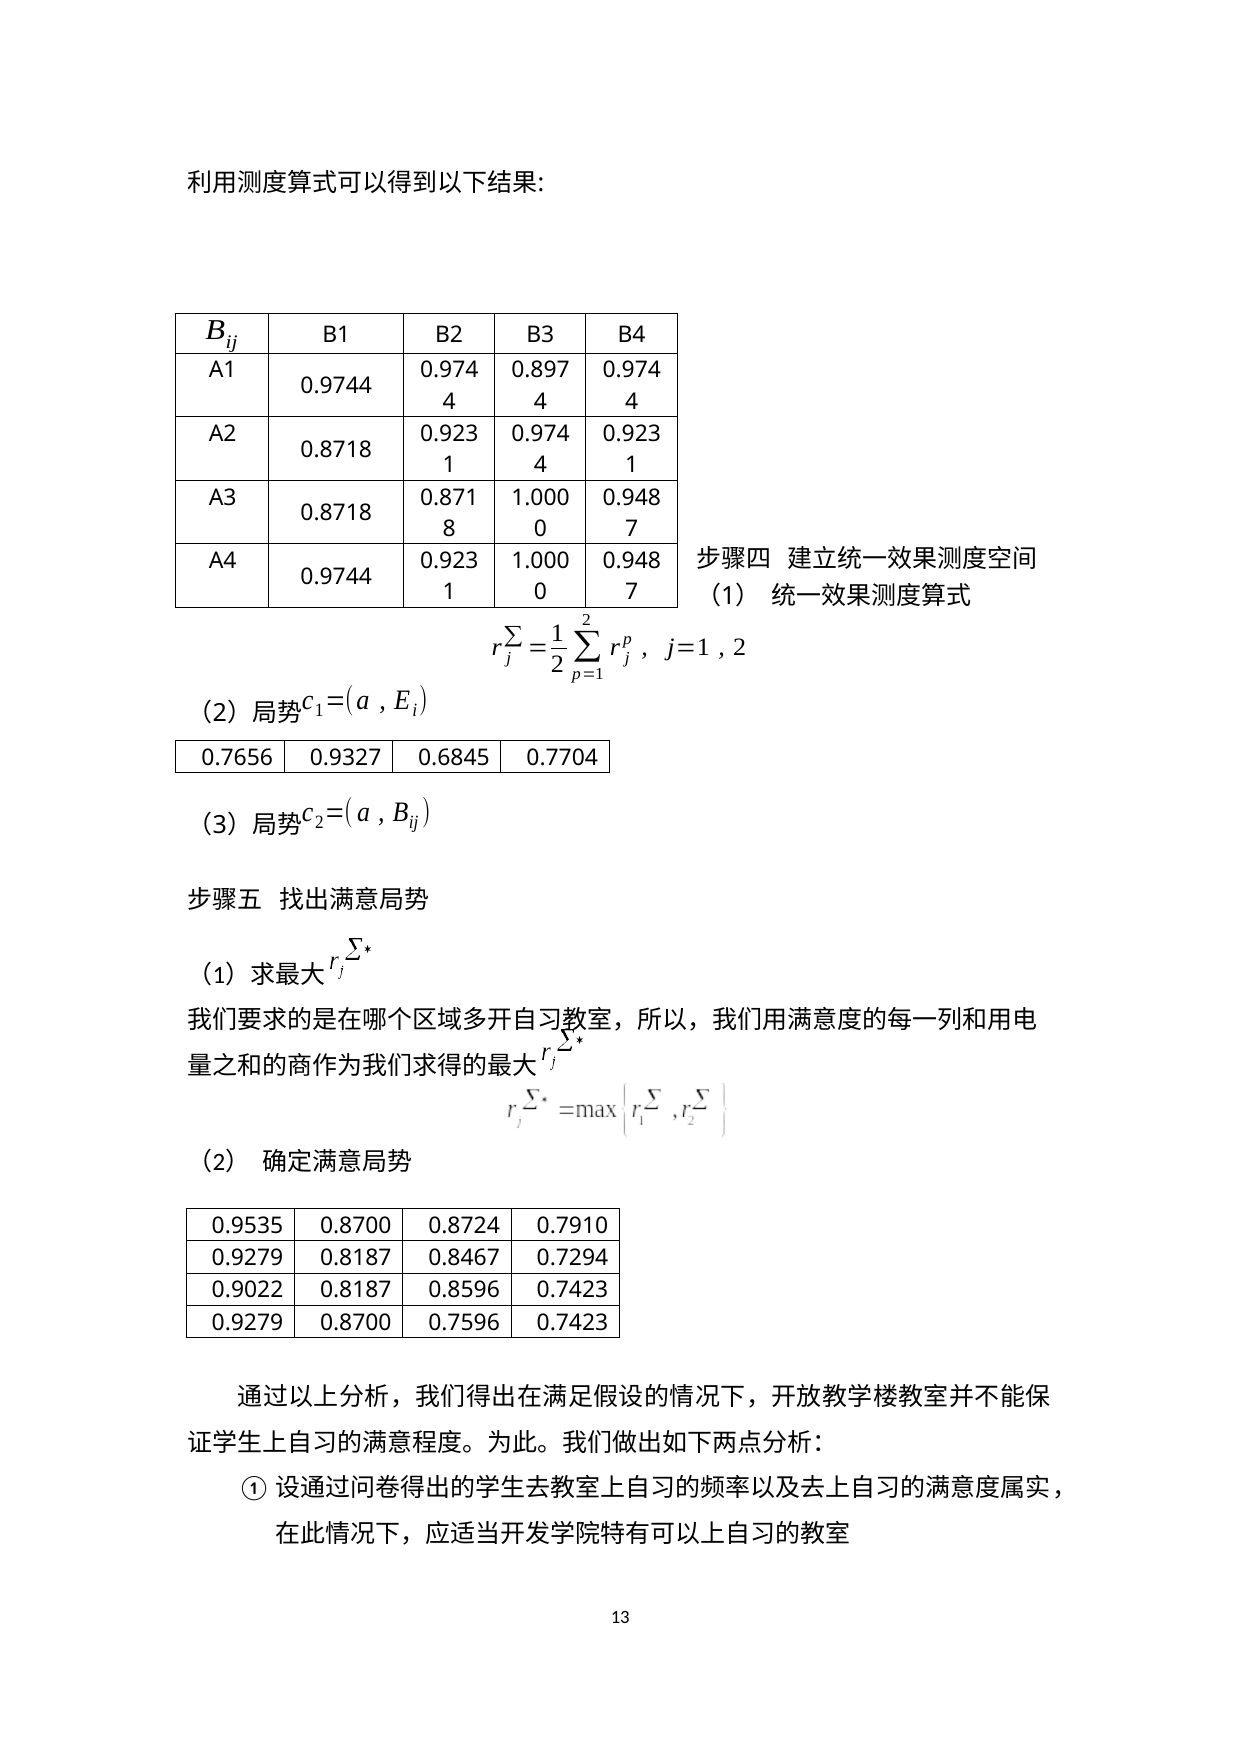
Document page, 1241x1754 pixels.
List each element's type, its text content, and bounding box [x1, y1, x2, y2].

table_cell 0.8700 [295, 1306, 402, 1337]
table_header 0.9327 [285, 741, 392, 772]
table_cell A1 [176, 354, 268, 416]
text （1）求最大 [187, 946, 1053, 992]
table_cell 0.8718 [269, 417, 403, 479]
table_header 0.7656 [176, 741, 284, 772]
table_header B3 [495, 314, 585, 352]
table_cell A3 [176, 481, 268, 543]
text 利用测度算式可以得到以下结果: [187, 162, 1053, 198]
table_cell 0.9022 [187, 1274, 294, 1305]
table_cell 0.9744 [495, 417, 585, 479]
table_header B1 [269, 314, 403, 352]
table_cell 0.8718 [404, 481, 494, 543]
table_cell 0.8187 [295, 1274, 402, 1305]
table_cell 0.9744 [269, 544, 403, 607]
table_header 0.8700 [295, 1209, 402, 1240]
table_cell 0.9231 [404, 417, 494, 479]
table_cell 0.7423 [512, 1274, 619, 1305]
table_cell 0.9744 [269, 354, 403, 416]
table_header 0.6845 [393, 741, 500, 772]
table_cell 0.8718 [269, 481, 403, 543]
table_cell 0.9487 [586, 481, 677, 543]
table_cell 1.0000 [495, 544, 585, 607]
table_header B2 [404, 314, 494, 352]
text 通过以上分析，我们得出在满足假设的情况下，开放教学楼教室并不能保证学生上自习的满意程度。为此。我们做出如下两点分析： [187, 1368, 1053, 1460]
table_cell 0.8974 [495, 354, 585, 416]
text （3）局势 [187, 796, 1053, 842]
table_cell A4 [176, 544, 268, 607]
table_cell 0.9487 [586, 544, 677, 607]
table_header B4 [586, 314, 677, 352]
table_cell 0.9279 [187, 1241, 294, 1272]
table_header 0.8724 [403, 1209, 511, 1240]
text 步骤四 建立统一效果测度空间 [678, 539, 1053, 575]
table_cell 0.9231 [404, 544, 494, 607]
table_cell 0.9744 [586, 354, 677, 416]
text （2）局势 [187, 683, 1053, 728]
text 我们要求的是在哪个区域多开自习教室，所以，我们用满意度的每一列和用电量之和的商作为我们求得的最大 [187, 992, 1053, 1084]
table_header 0.7704 [501, 741, 609, 772]
table_cell 0.9231 [586, 417, 677, 479]
table_cell 0.8187 [295, 1241, 402, 1272]
list 统一效果测度算式 [187, 575, 1053, 611]
table_cell 0.7423 [512, 1306, 619, 1337]
table_header 0.7910 [512, 1209, 619, 1240]
text 步骤五 找出满意局势 [187, 871, 1053, 917]
table_cell 0.7294 [512, 1241, 619, 1272]
table_header [176, 314, 268, 352]
table_cell 1.0000 [495, 481, 585, 543]
table_cell 0.9279 [187, 1306, 294, 1337]
list 确定满意局势 [187, 1141, 1053, 1177]
table_cell 0.7596 [403, 1306, 511, 1337]
table_cell 0.8596 [403, 1274, 511, 1305]
table_cell A2 [176, 417, 268, 479]
table_header 0.9535 [187, 1209, 294, 1240]
table_cell 0.9744 [404, 354, 494, 416]
list 设通过问卷得出的学生去教室上自习的频率以及去上自习的满意度属实，在此情况下，应适当开发学院特有可以上自习的教室 [237, 1460, 1053, 1552]
table_cell 0.8467 [403, 1241, 511, 1272]
